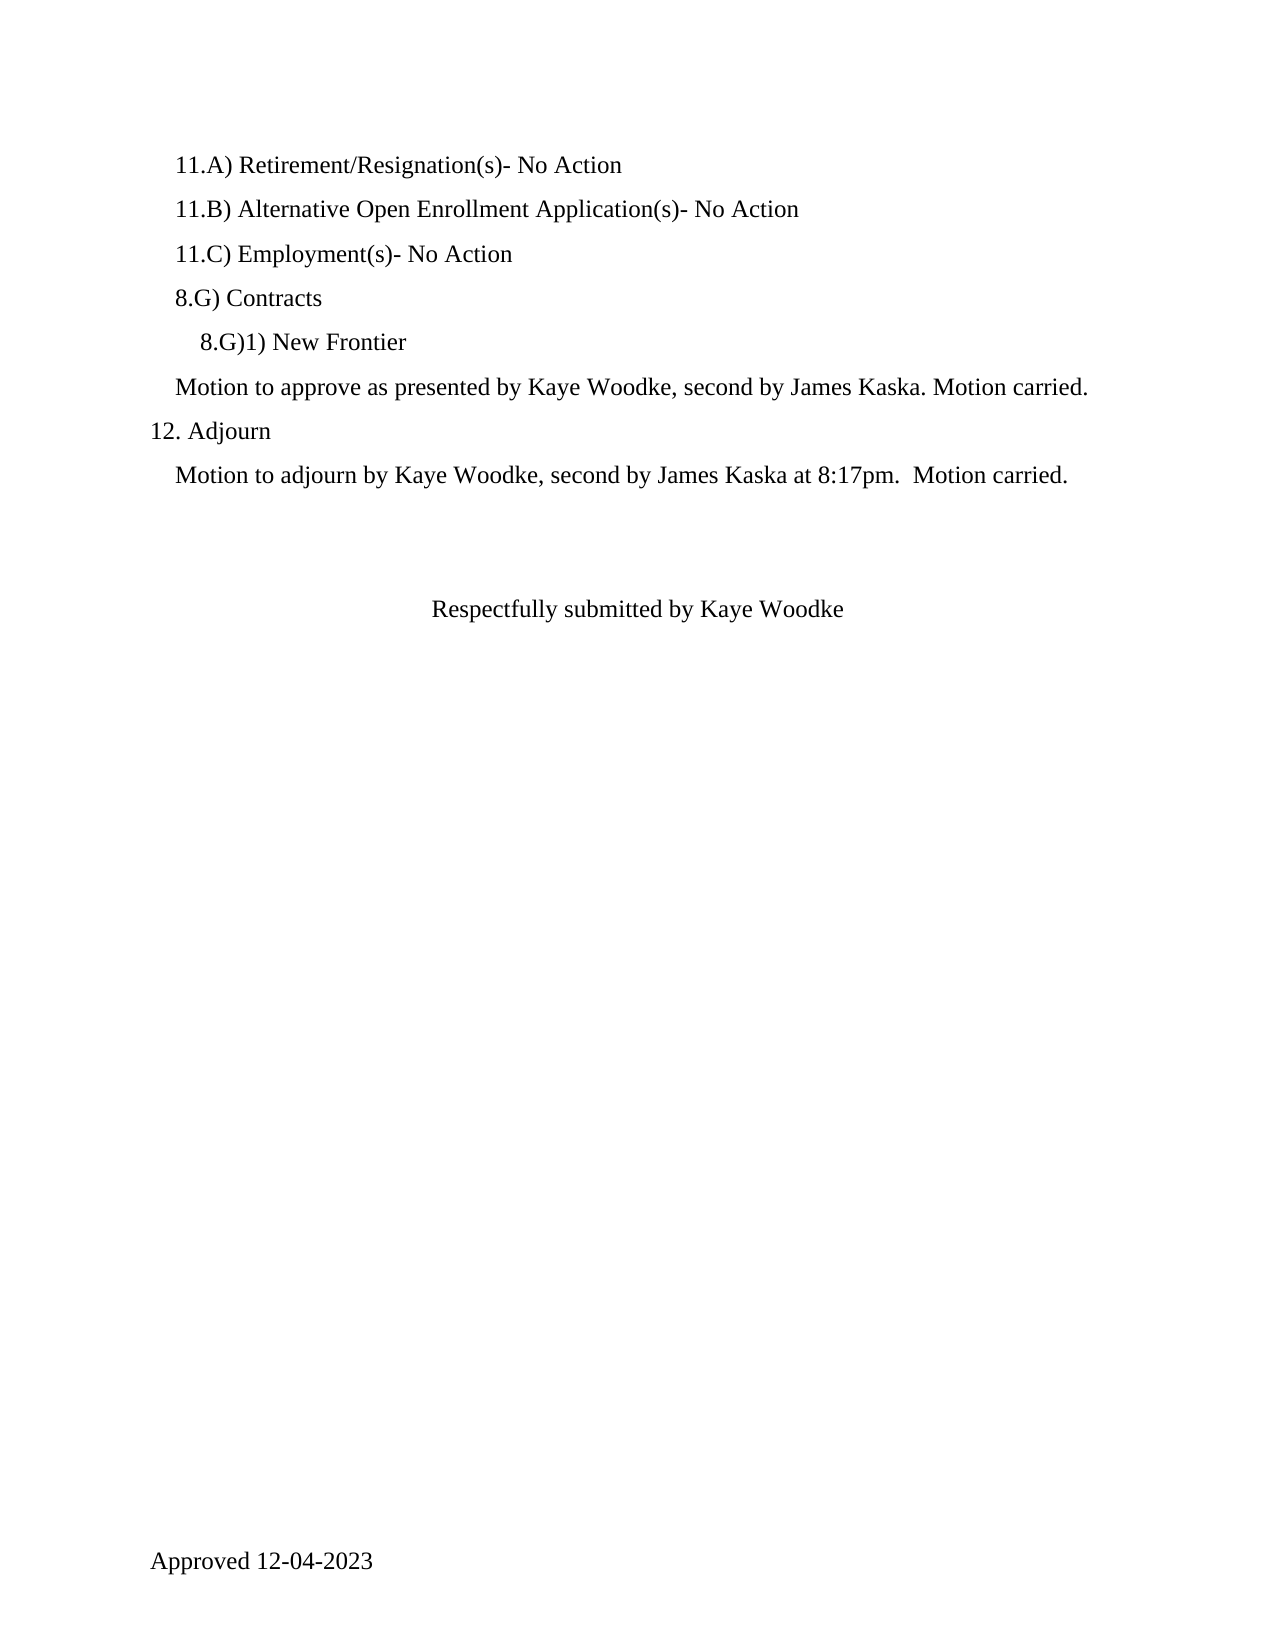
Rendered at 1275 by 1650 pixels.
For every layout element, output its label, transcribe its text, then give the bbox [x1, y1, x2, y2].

text 8.G) Contracts [175, 283, 1125, 312]
text 11.B) Alternative Open Enrollment Application(s)- No Action [175, 194, 1125, 223]
text Respectfully submitted by Kaye Woodke [150, 594, 1125, 622]
text Motion to approve as presented by Kaye Woodke, second by James Kaska. Motion carried. [175, 372, 1125, 401]
text 12. Adjourn [150, 416, 1125, 445]
text 11.C) Employment(s)- No Action [175, 239, 1125, 267]
text Motion to adjourn by Kaye Woodke, second by James Kaska at 8:17pm. Motion carried. [175, 461, 1125, 489]
text 11.A) Retirement/Resignation(s)- No Action [175, 150, 1125, 179]
text 8.G)1) New Frontier [200, 327, 1125, 356]
